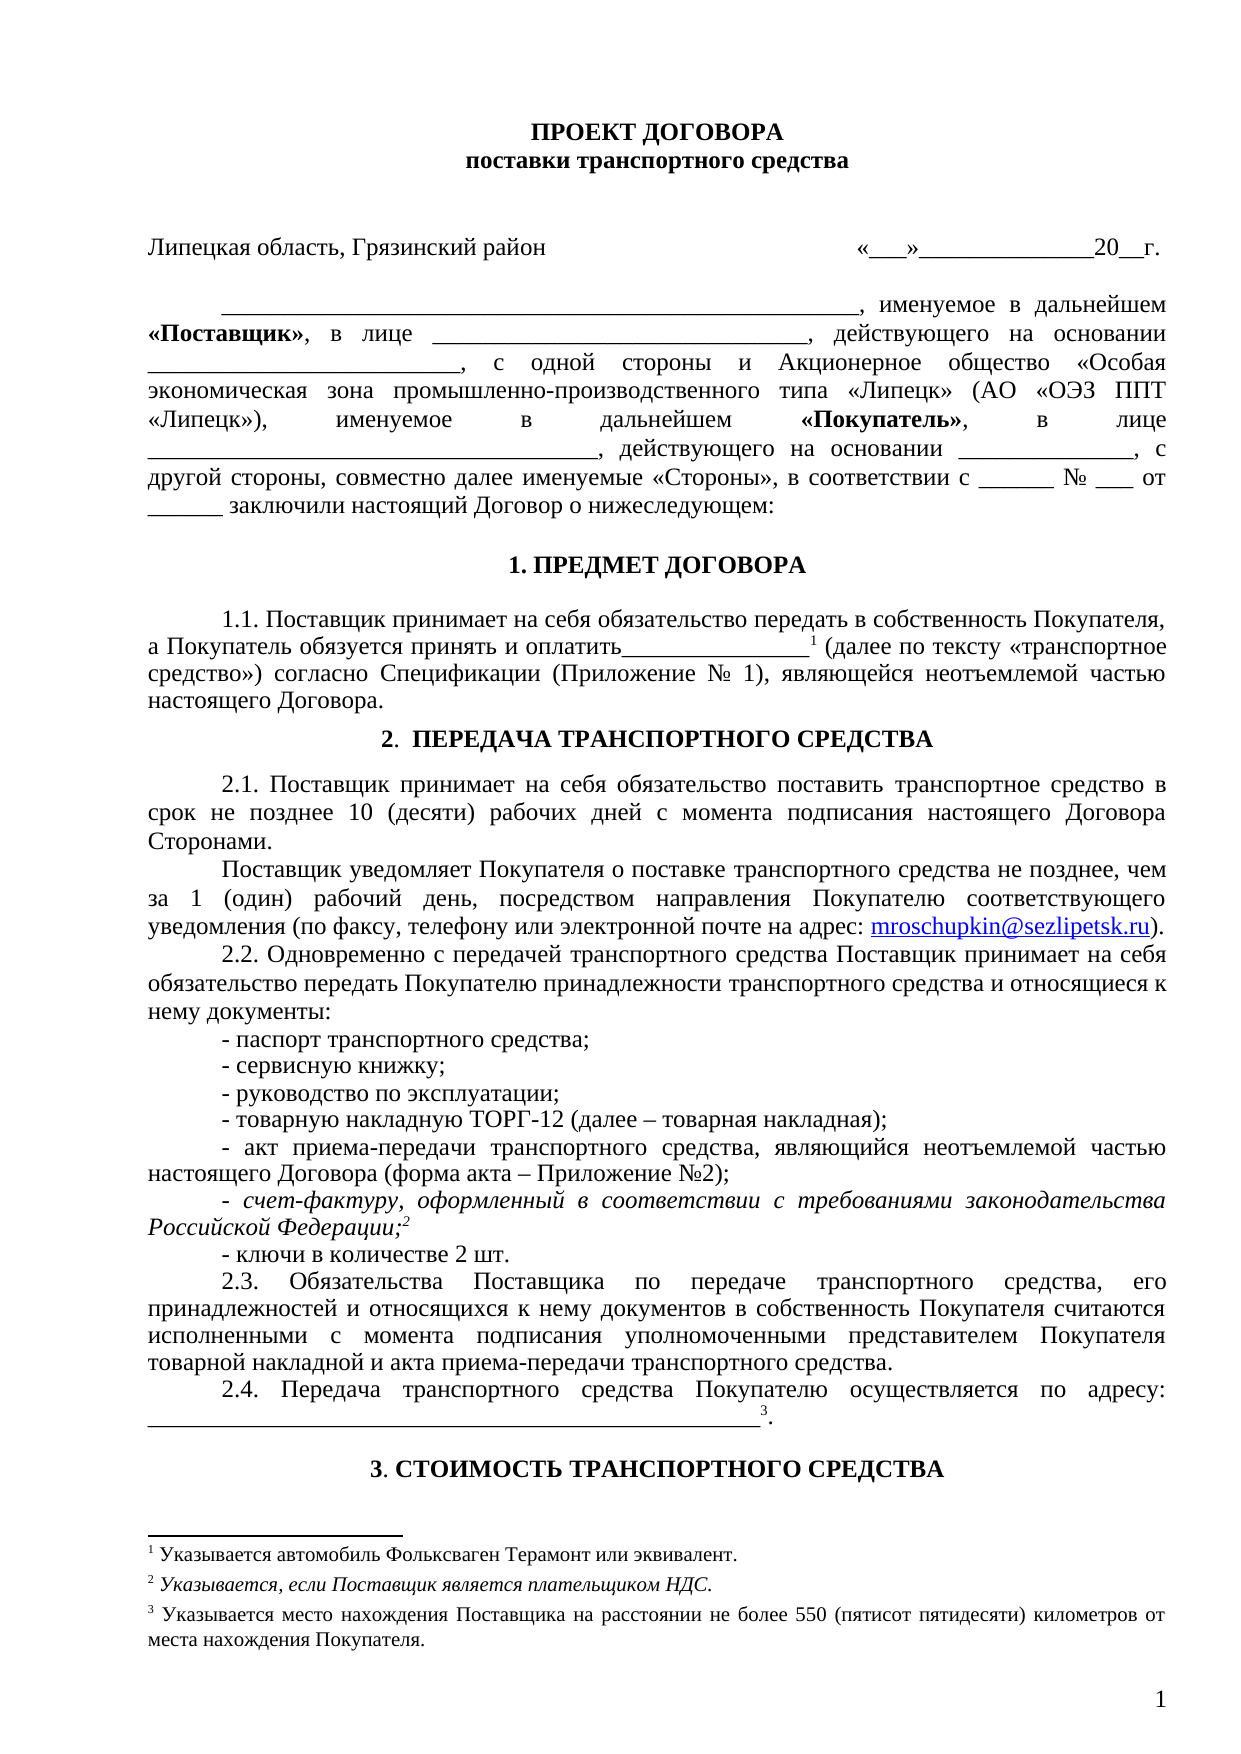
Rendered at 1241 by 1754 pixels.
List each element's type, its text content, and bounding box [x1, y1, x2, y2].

text 2. ПЕРЕДАЧА ТРАНСПОРТНОГО СРЕДСТВА [497, 733, 852, 751]
text - руководство по эксплуатации; [148, 1079, 1167, 1106]
text - счет-фактуру, оформленный в соответствии с требованиями законодательства Российской Федерации; [148, 1187, 1167, 1241]
text 2.1. Поставщик принимает на себя обязательство поставить транспортное средство в срок не позднее 10 (десяти) рабочих дней с момента подписания настоящего Договора Сторонами. [148, 769, 1167, 855]
text - акт приема-передачи транспортного средства, являющийся неотъемлемой частью настоящего Договора (форма акта – Приложение №2); [148, 1133, 1167, 1187]
text 1.1. Поставщик принимает на себя обязательство передать в собственность Покупателя, а Покупатель обязуется принять и оплатить_______________ (далее по тексту «транспортное средство») согласно Спецификации (Приложение № 1), являющейся неотъемлемой частью настоящего Договора. [148, 606, 1167, 714]
text 3. СТОИМОСТЬ ТРАНСПОРТНОГО СРЕДСТВА [148, 1457, 1167, 1483]
text 1. ПРЕДМЕТ ДОГОВОРА [148, 552, 1167, 579]
text - сервисную книжку; [148, 1052, 1167, 1079]
text 2.4. Передача транспортного средства Покупателю осуществляется по адресу: _________________________________________________. [148, 1376, 1167, 1430]
text 2. ПЕРЕДАЧА ТРАНСПОРТНОГО СРЕДСТВА [860, 733, 1167, 751]
text 2.2. Одновременно с передачей транспортного средства Поставщик принимает на себя обязательство передать Покупателю принадлежности транспортного средства и относящиеся к нему документы: [148, 940, 1167, 1025]
text поставки транспортного средства [148, 145, 1167, 174]
text - ключи в количестве 2 шт. [148, 1241, 1167, 1268]
text ___________________________________________________, именуемое в дальнейшем «Поставщик», в лице ______________________________, действующего на основании _________________________, с одной стороны и Акционерное общество «Особая экономическая зона промышленно-производственного типа «Липецк» (АО «ОЭЗ ППТ «Липецк»), именуемое в дальнейшем «Покупатель», в лице ____________________________________, действующего на основании ______________, с другой стороны, совместно далее именуемые «Стороны», в соответствии с ______ № ___ от ______ заключили настоящий Договор о нижеследующем: [148, 289, 1167, 519]
text - товарную накладную ТОРГ-12 (далее – товарная накладная); [148, 1106, 1167, 1133]
text - паспорт транспортного средства; [148, 1025, 1167, 1052]
text ПРОЕКТ ДОГОВОРА [148, 117, 1167, 145]
text Липецкая область, Грязинский район «___»______________20__г. [148, 232, 1167, 260]
text 2. ПЕРЕДАЧА ТРАНСПОРТНОГО СРЕДСТВА [148, 733, 486, 751]
text 2.3. Обязательства Поставщика по передаче транспортного средства, его принадлежностей и относящихся к нему документов в собственность Покупателя считаются исполненными с момента подписания уполномоченными представителем Покупателя товарной накладной и акта приема-передачи транспортного средства. [148, 1268, 1167, 1376]
text Поставщик уведомляет Покупателя о поставке транспортного средства не позднее, чем за 1 (один) рабочий день, посредством направления Покупателю соответствующего уведомления (по факсу, телефону или электронной почте на адрес: mroschupkin@sezlipetsk.ru). [148, 855, 1167, 940]
